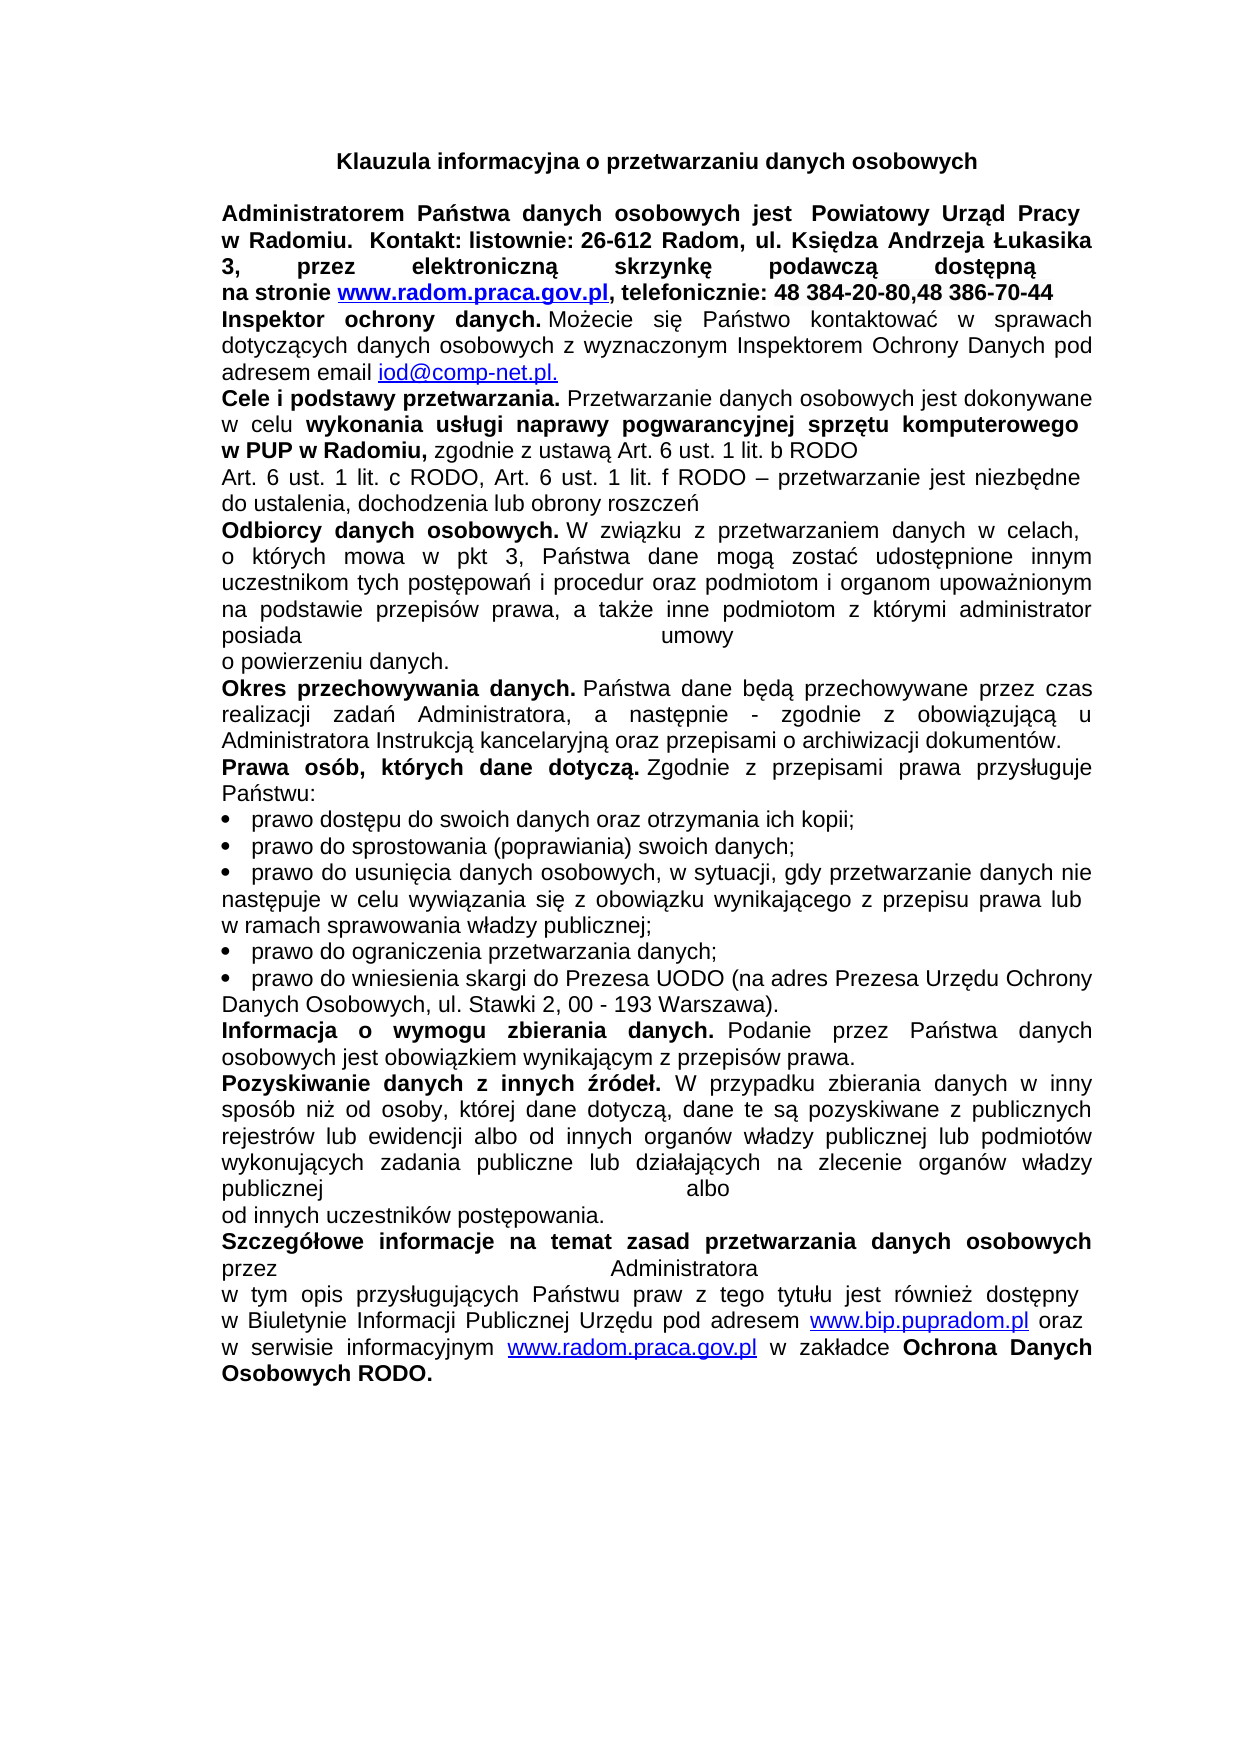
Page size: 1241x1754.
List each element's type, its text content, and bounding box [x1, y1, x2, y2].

text Szczegółowe informacje na temat zasad przetwarzania danych osobowych przez Administratora w tym opis przysługujących Państwu praw z tego tytułu jest również dostępny w Biuletynie Informacji Publicznej Urzędu pod adresem www.bip.pupradom.pl oraz w serwisie informacyjnym www.radom.praca.gov.pl w zakładce Ochrona Danych Osobowych RODO. [221, 1228, 1093, 1386]
text Art. 6 ust. 1 lit. c RODO, Art. 6 ust. 1 lit. f RODO – przetwarzanie jest niezbędne do ustalenia, dochodzenia lub obrony roszczeń [221, 464, 1093, 517]
list prawo do usunięcia danych osobowych, w sytuacji, gdy przetwarzanie danych nie następuje w celu wywiązania się z obowiązku wynikającego z przepisu prawa lub w ramach sprawowania władzy publicznej; [221, 859, 1093, 938]
list prawo dostępu do swoich danych oraz otrzymania ich kopii; [221, 806, 1093, 833]
text Cele i podstawy przetwarzania. Przetwarzanie danych osobowych jest dokonywane w celu wykonania usługi naprawy pogwarancyjnej sprzętu komputerowego w PUP w Radomiu, zgodnie z ustawą Art. 6 ust. 1 lit. b RODO [221, 385, 1093, 464]
text Klauzula informacyjna o przetwarzaniu danych osobowych [221, 148, 1093, 174]
text Odbiorcy danych osobowych. W związku z przetwarzaniem danych w celach, o których mowa w pkt 3, Państwa dane mogą zostać udostępnione innym uczestnikom tych postępowań i procedur oraz podmiotom i organom upoważnionym na podstawie przepisów prawa, a także inne podmiotom z którymi administrator posiada umowy o powierzeniu danych. [221, 517, 1093, 675]
text Informacja o wymogu zbierania danych. Podanie przez Państwa danych osobowych jest obowiązkiem wynikającym z przepisów prawa. [221, 1017, 1093, 1070]
list prawo do wniesienia skargi do Prezesa UODO (na adres Prezesa Urzędu Ochrony Danych Osobowych, ul. Stawki 2, 00 - 193 Warszawa). [221, 964, 1093, 1017]
text Okres przechowywania danych. Państwa dane będą przechowywane przez czas realizacji zadań Administratora, a następnie - zgodnie z obowiązującą u Administratora Instrukcją kancelaryjną oraz przepisami o archiwizacji dokumentów. [221, 675, 1093, 754]
list prawo do ograniczenia przetwarzania danych; [221, 938, 1093, 964]
text Prawa osób, których dane dotyczą. Zgodnie z przepisami prawa przysługuje Państwu: [221, 754, 1093, 806]
text Inspektor ochrony danych. Możecie się Państwo kontaktować w sprawach dotyczących danych osobowych z wyznaczonym Inspektorem Ochrony Danych pod adresem email iod@comp-net.pl. [221, 306, 1093, 385]
text Pozyskiwanie danych z innych źródeł. W przypadku zbierania danych w inny sposób niż od osoby, której dane dotyczą, dane te są pozyskiwane z publicznych rejestrów lub ewidencji albo od innych organów władzy publicznej lub podmiotów wykonujących zadania publiczne lub działających na zlecenie organów władzy publicznej albo od innych uczestników postępowania. [221, 1070, 1093, 1228]
list prawo do sprostowania (poprawiania) swoich danych; [221, 833, 1093, 859]
text Administratorem Państwa danych osobowych jest Powiatowy Urząd Pracy w Radomiu. Kontakt: listownie: 26-612 Radom, ul. Księdza Andrzeja Łukasika 3, przez elektroniczną skrzynkę podawczą dostępną na stronie www.radom.praca.gov.pl, telefonicznie: 48 384-20-80,48 386-70-44 [221, 200, 1093, 306]
